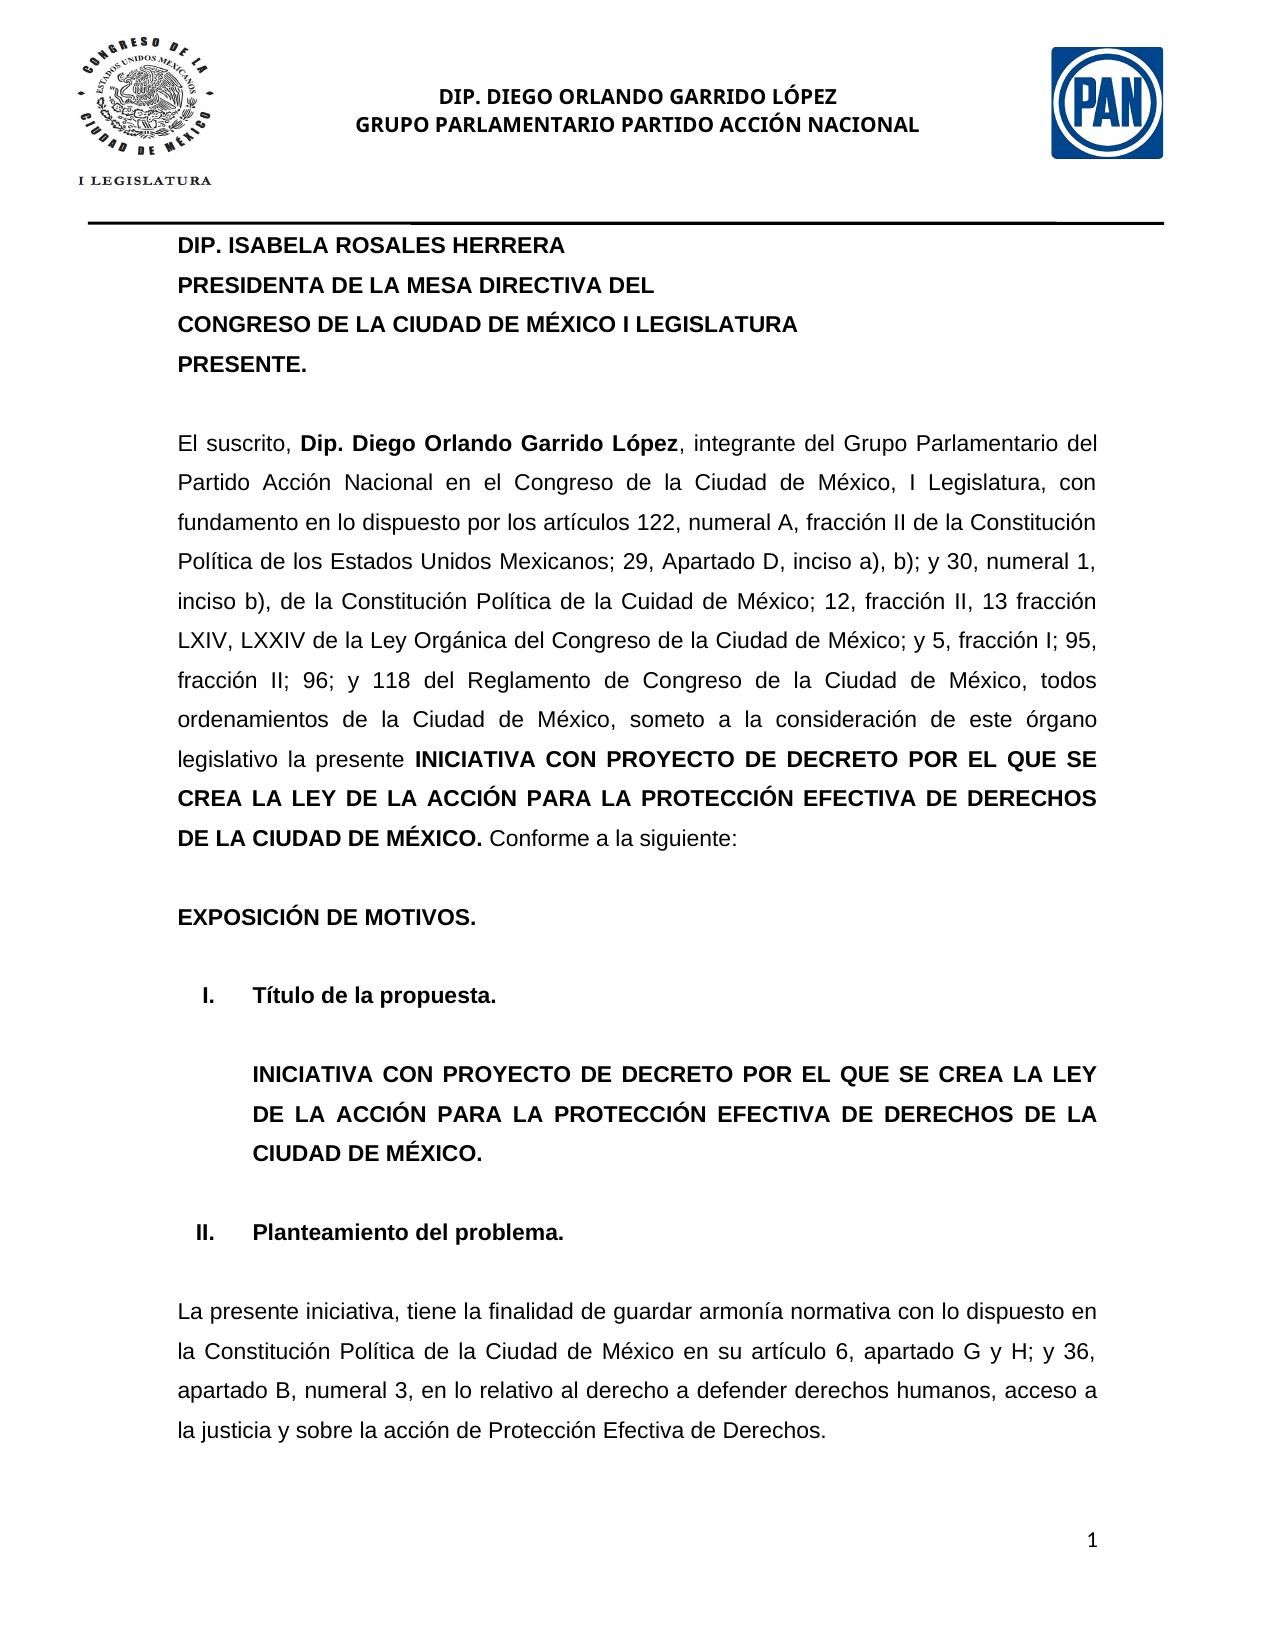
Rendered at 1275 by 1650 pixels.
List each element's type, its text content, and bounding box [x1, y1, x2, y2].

text La presente iniciativa, tiene la finalidad de guardar armonía normativa con lo dispuesto en la Constitución Política de la Ciudad de México en su artículo 6, apartado G y H; y 36, apartado B, numeral 3, en lo relativo al derecho a defender derechos humanos, acceso a la justicia y sobre la acción de Protección Efectiva de Derechos. [177, 1298, 1098, 1443]
list Planteamiento del problema. [215, 1219, 1098, 1246]
text EXPOSICIÓN DE MOTIVOS. [177, 903, 1098, 930]
list Título de la propuesta. [215, 982, 1098, 1009]
picture [1051, 47, 1164, 159]
text CONGRESO DE LA CIUDAD DE MÉXICO I LEGISLATURA [177, 311, 1098, 338]
picture [67, 19, 222, 192]
text PRESENTE. [177, 351, 1098, 377]
text PRESIDENTA DE LA MESA DIRECTIVA DEL [177, 272, 1098, 298]
text DIP. ISABELA ROSALES HERRERA [177, 232, 1098, 259]
list INICIATIVA CON PROYECTO DE DECRETO POR EL QUE SE CREA LA LEY DE LA ACCIÓN PARA LA PROTECCIÓN EFECTIVA DE DERECHOS DE LA CIUDAD DE MÉXICO. [252, 1061, 1098, 1167]
text El suscrito, Dip. Diego Orlando Garrido López, integrante del Grupo Parlamentario del Partido Acción Nacional en el Congreso de la Ciudad de México, I Legislatura, con fundamento en lo dispuesto por los artículos 122, numeral A, fracción II de la Constitución Política de los Estados Unidos Mexicanos; 29, Apartado D, inciso a), b); y 30, numeral 1, inciso b), de la Constitución Política de la Cuidad de México; 12, fracción II, 13 fracción LXIV, LXXIV de la Ley Orgánica del Congreso de la Ciudad de México; y 5, fracción I; 95, fracción II; 96; y 118 del Reglamento de Congreso de la Ciudad de México, todos ordenamientos de la Ciudad de México, someto a la consideración de este órgano legislativo la presente INICIATIVA CON PROYECTO DE DECRETO POR EL QUE SE CREA LA LEY DE LA ACCIÓN PARA LA PROTECCIÓN EFECTIVA DE DERECHOS DE LA CIUDAD DE MÉXICO. Conforme a la siguiente: [177, 430, 1098, 851]
